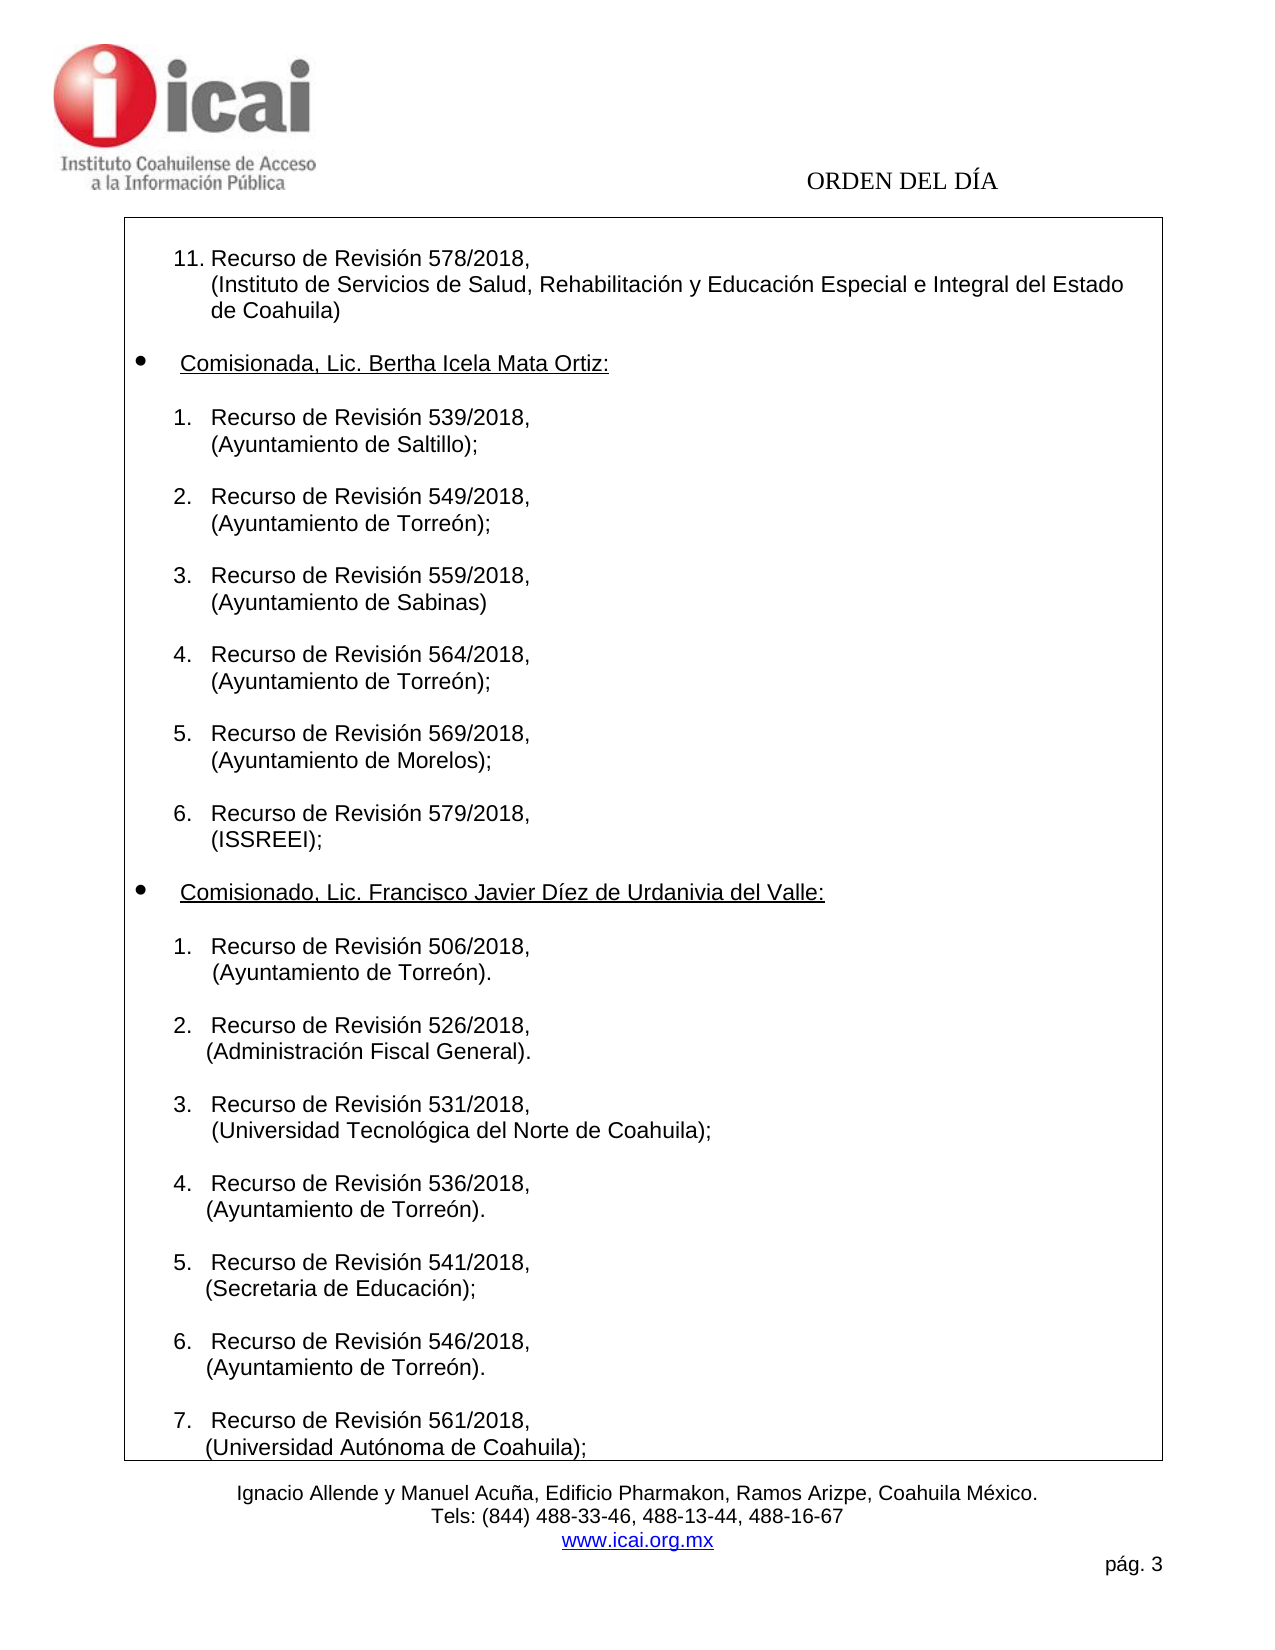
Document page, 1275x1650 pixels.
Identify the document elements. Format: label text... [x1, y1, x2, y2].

picture [53, 44, 316, 190]
